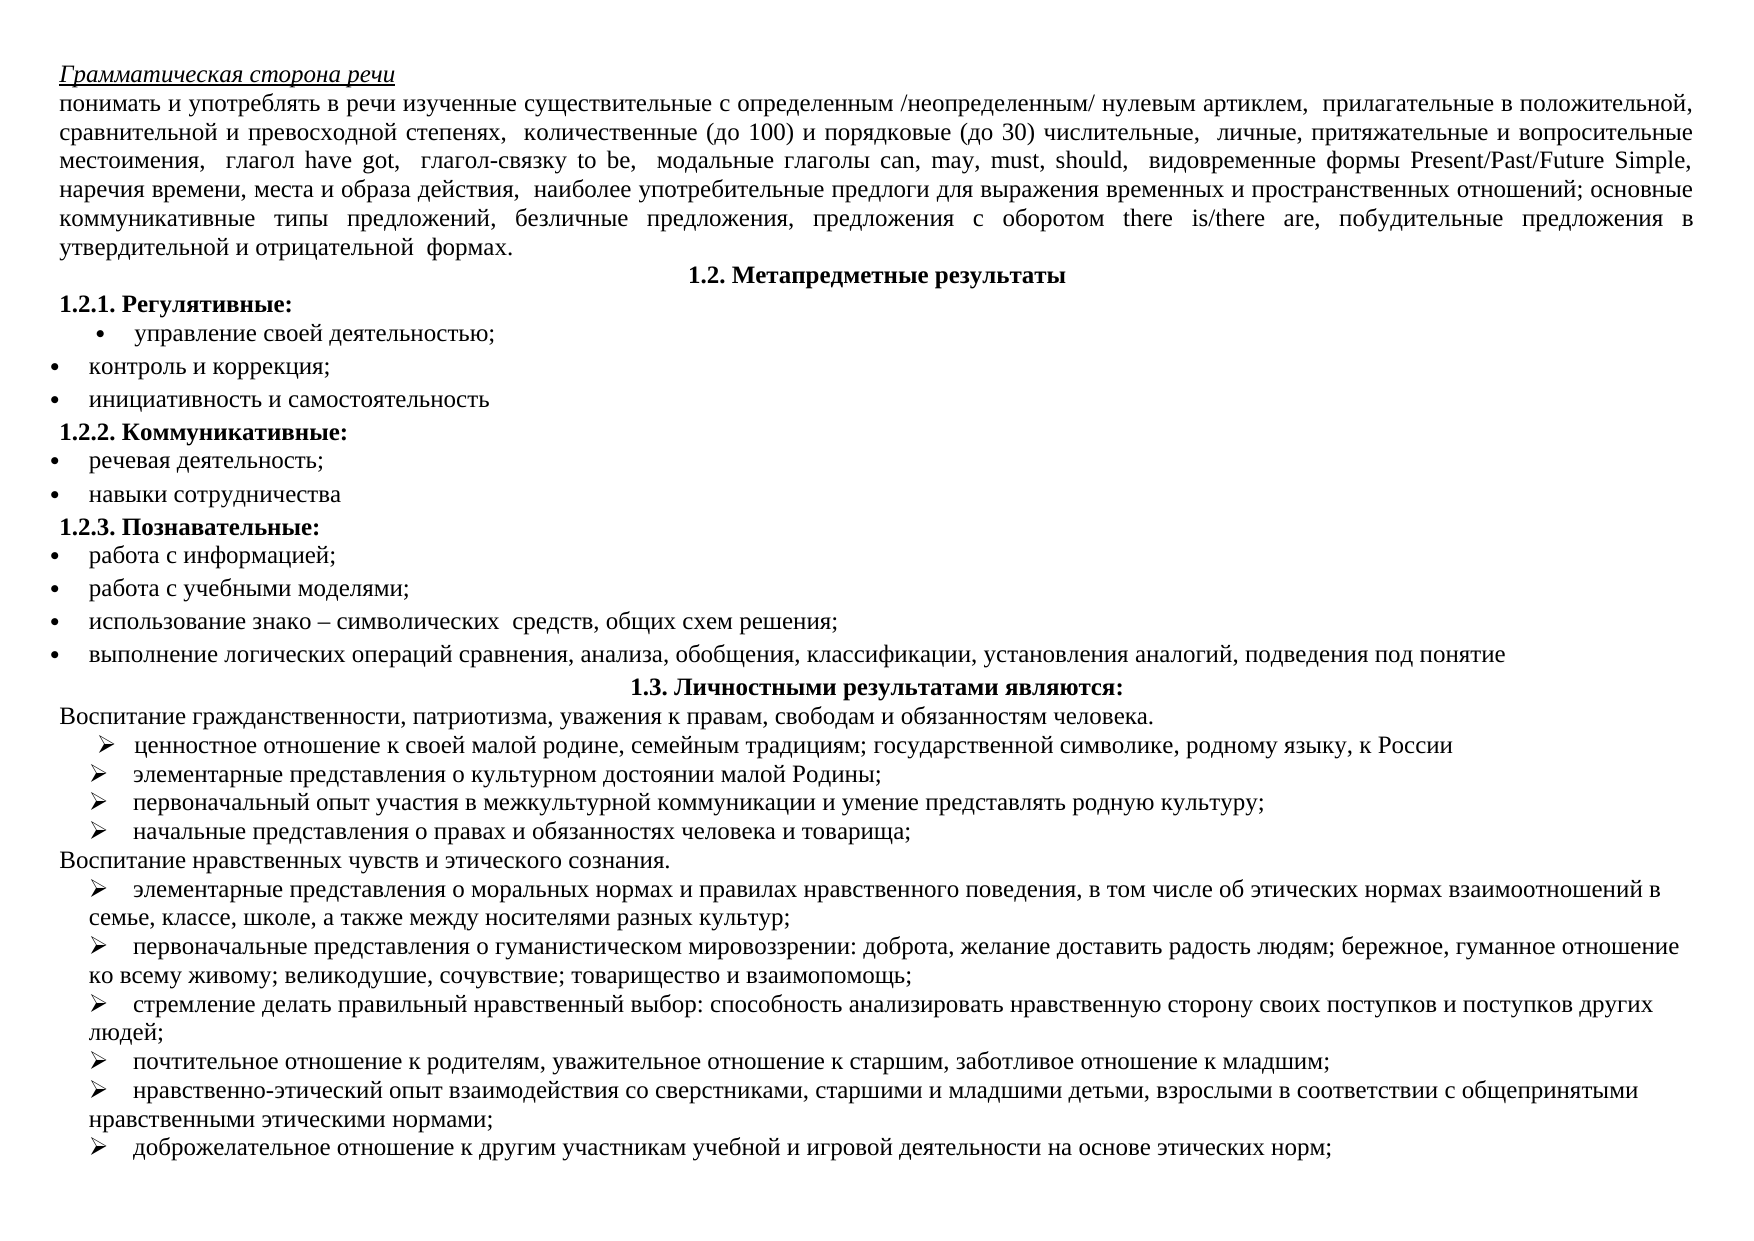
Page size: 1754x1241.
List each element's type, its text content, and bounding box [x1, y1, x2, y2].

list доброжелательное отношение к другим участникам учебной и игровой деятельности на основе этических норм; [89, 1132, 1695, 1161]
list первоначальные представления о гуманистическом мировоззрении: доброта, желание доставить радость людям; бережное, гуманное отношение ко всему живому; великодушие, сочувствие; товарищество и взаимопомощь; [89, 931, 1695, 989]
list использование знако – символических средств, общих схем решения; [51, 606, 1695, 635]
list почтительное отношение к родителям, уважительное отношение к старшим, заботливое отношение к младшим; [89, 1046, 1695, 1075]
list навыки сотрудничества [51, 479, 1695, 507]
text 1.2.2. Коммуникативные: [59, 417, 1695, 446]
text 1.2. Метапредметные результаты [59, 260, 1695, 289]
list контроль и коррекция; [51, 351, 1695, 379]
list элементарные представления о моральных нормах и правилах нравственного поведения, в том числе об этических нормах взаимоотношений в семье, классе, школе, а также между носителями разных культур; [89, 874, 1695, 931]
text Грамматическая сторона речи [59, 59, 1695, 88]
list работа с информацией; [51, 540, 1695, 569]
list стремление делать правильный нравственный выбор: способность анализировать нравственную сторону своих поступков и поступков других людей; [89, 989, 1695, 1046]
text 1.2.1. Регулятивные: [59, 289, 1695, 318]
text 1.3. Личностными результатами являются: [59, 672, 1695, 701]
text 1.2.3. Познавательные: [59, 512, 1695, 540]
list ценностное отношение к своей малой родине, семейным традициям; государственной символике, родному языку, к России [97, 730, 1695, 759]
list первоначальный опыт участия в межкультурной коммуникации и умение представлять родную культуру; [89, 787, 1695, 816]
list выполнение логических операций сравнения, анализа, обобщения, классификации, установления аналогий, подведения под понятие [51, 639, 1695, 668]
list управление своей деятельностью; [97, 318, 1695, 347]
list начальные представления о правах и обязанностях человека и товарища; [89, 816, 1695, 845]
text Воспитание нравственных чувств и этического сознания. [59, 845, 1695, 874]
list инициативность и самостоятельность [51, 384, 1695, 413]
text понимать и употреблять в речи изученные существительные с определенным /неопределенным/ нулевым артиклем, прилагательные в положительной, сравнительной и превосходной степенях, количественные (до 100) и порядковые (до 30) числительные, личные, притяжательные и вопросительные местоимения, глагол have got, глагол-связку to be, модальные глаголы can, may, must, should, видовременные формы Present/Past/Future Simple, наречия времени, места и образа действия, наиболее употребительные предлоги для выражения временных и пространственных отношений; основные коммуникативные типы предложений, безличные предложения, предложения с оборотом there is/there are, побудительные предложения в утвердительной и отрицательной формах. [59, 88, 1695, 260]
list речевая деятельность; [51, 446, 1695, 474]
list элементарные представления о культурном достоянии малой Родины; [89, 759, 1695, 787]
text Воспитание гражданственности, патриотизма, уважения к правам, свободам и обязанностям человека. [59, 701, 1695, 730]
list работа с учебными моделями; [51, 573, 1695, 602]
list нравственно-этический опыт взаимодействия со сверстниками, старшими и младшими детьми, взрослыми в соответствии с общепринятыми нравственными этическими нормами; [89, 1075, 1695, 1132]
